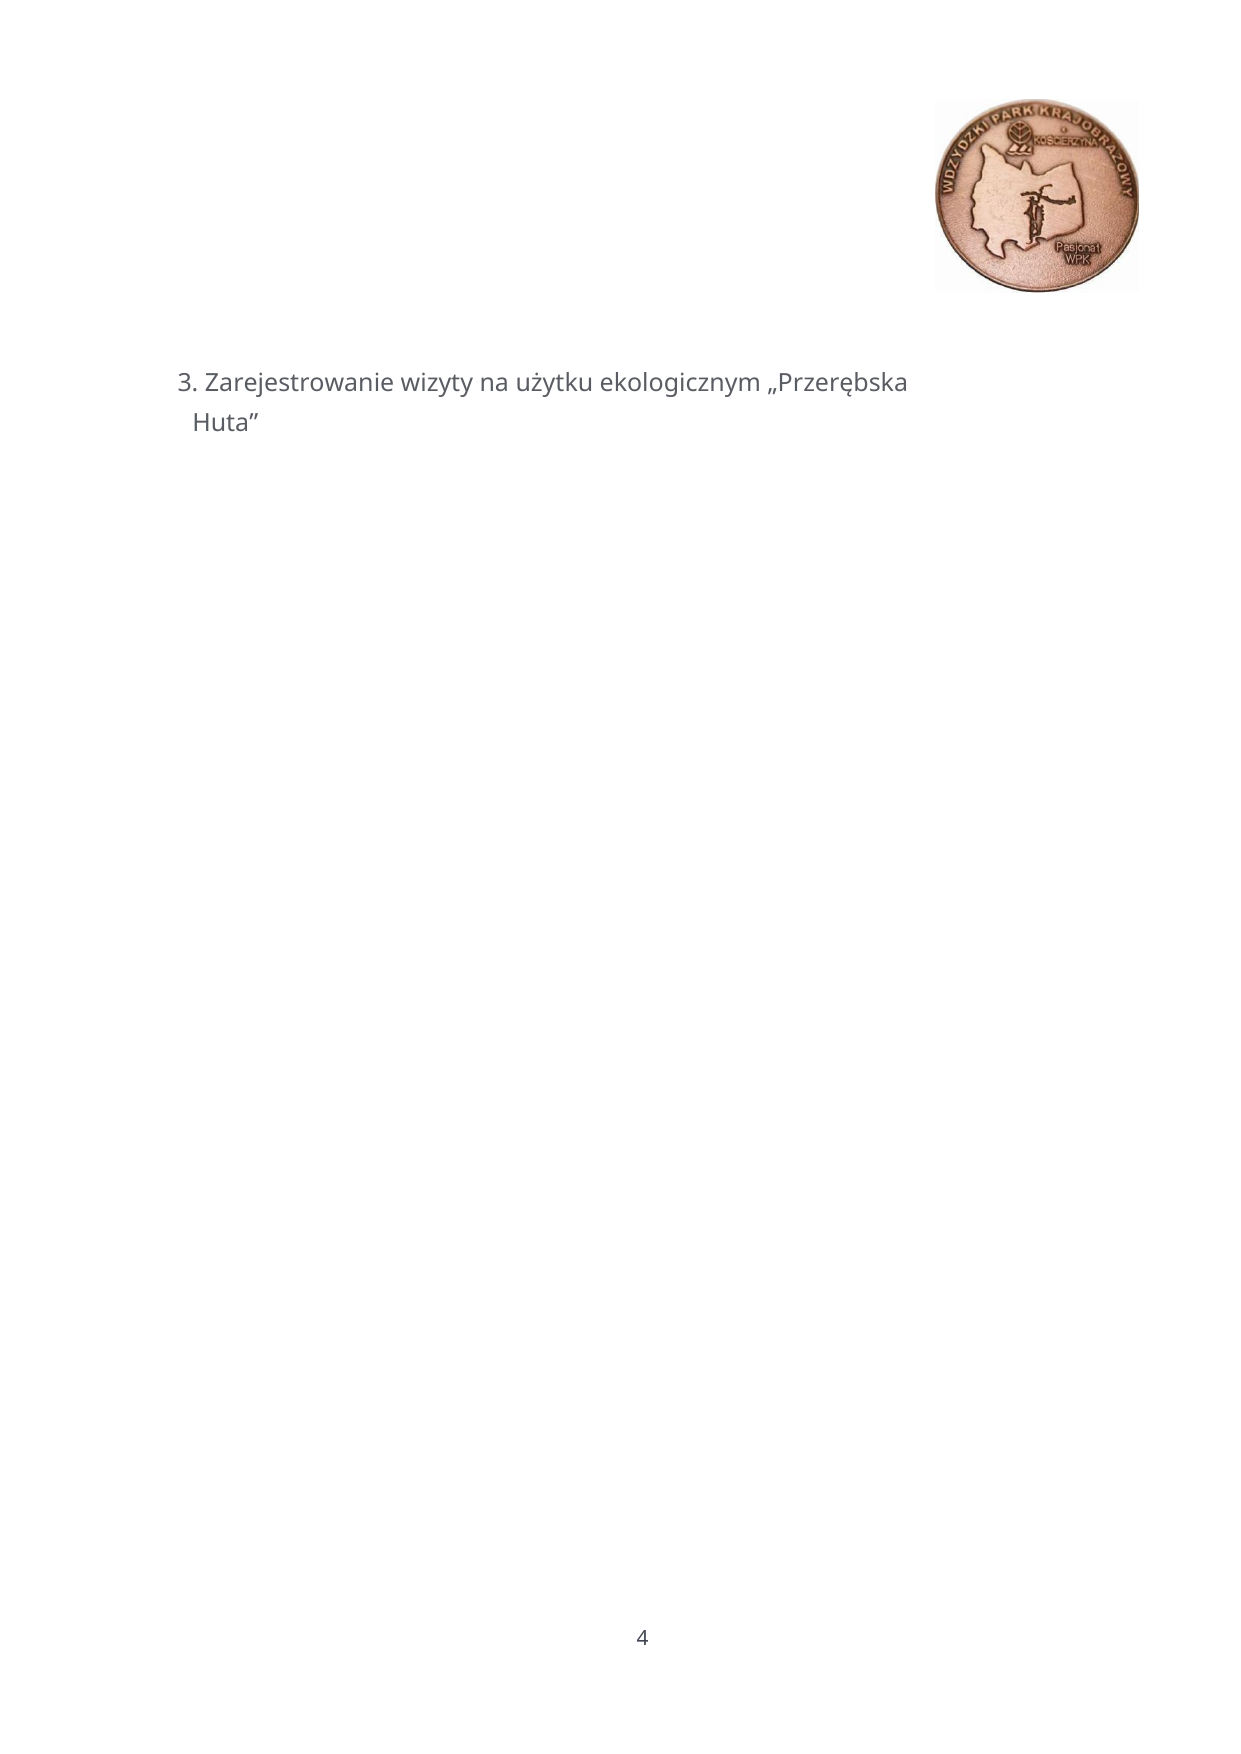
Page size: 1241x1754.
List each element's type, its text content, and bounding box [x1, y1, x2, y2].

text 3. Zarejestrowanie wizyty na użytku ekologicznym „Przerębska Huta” [177, 365, 974, 438]
picture [935, 99, 1139, 293]
